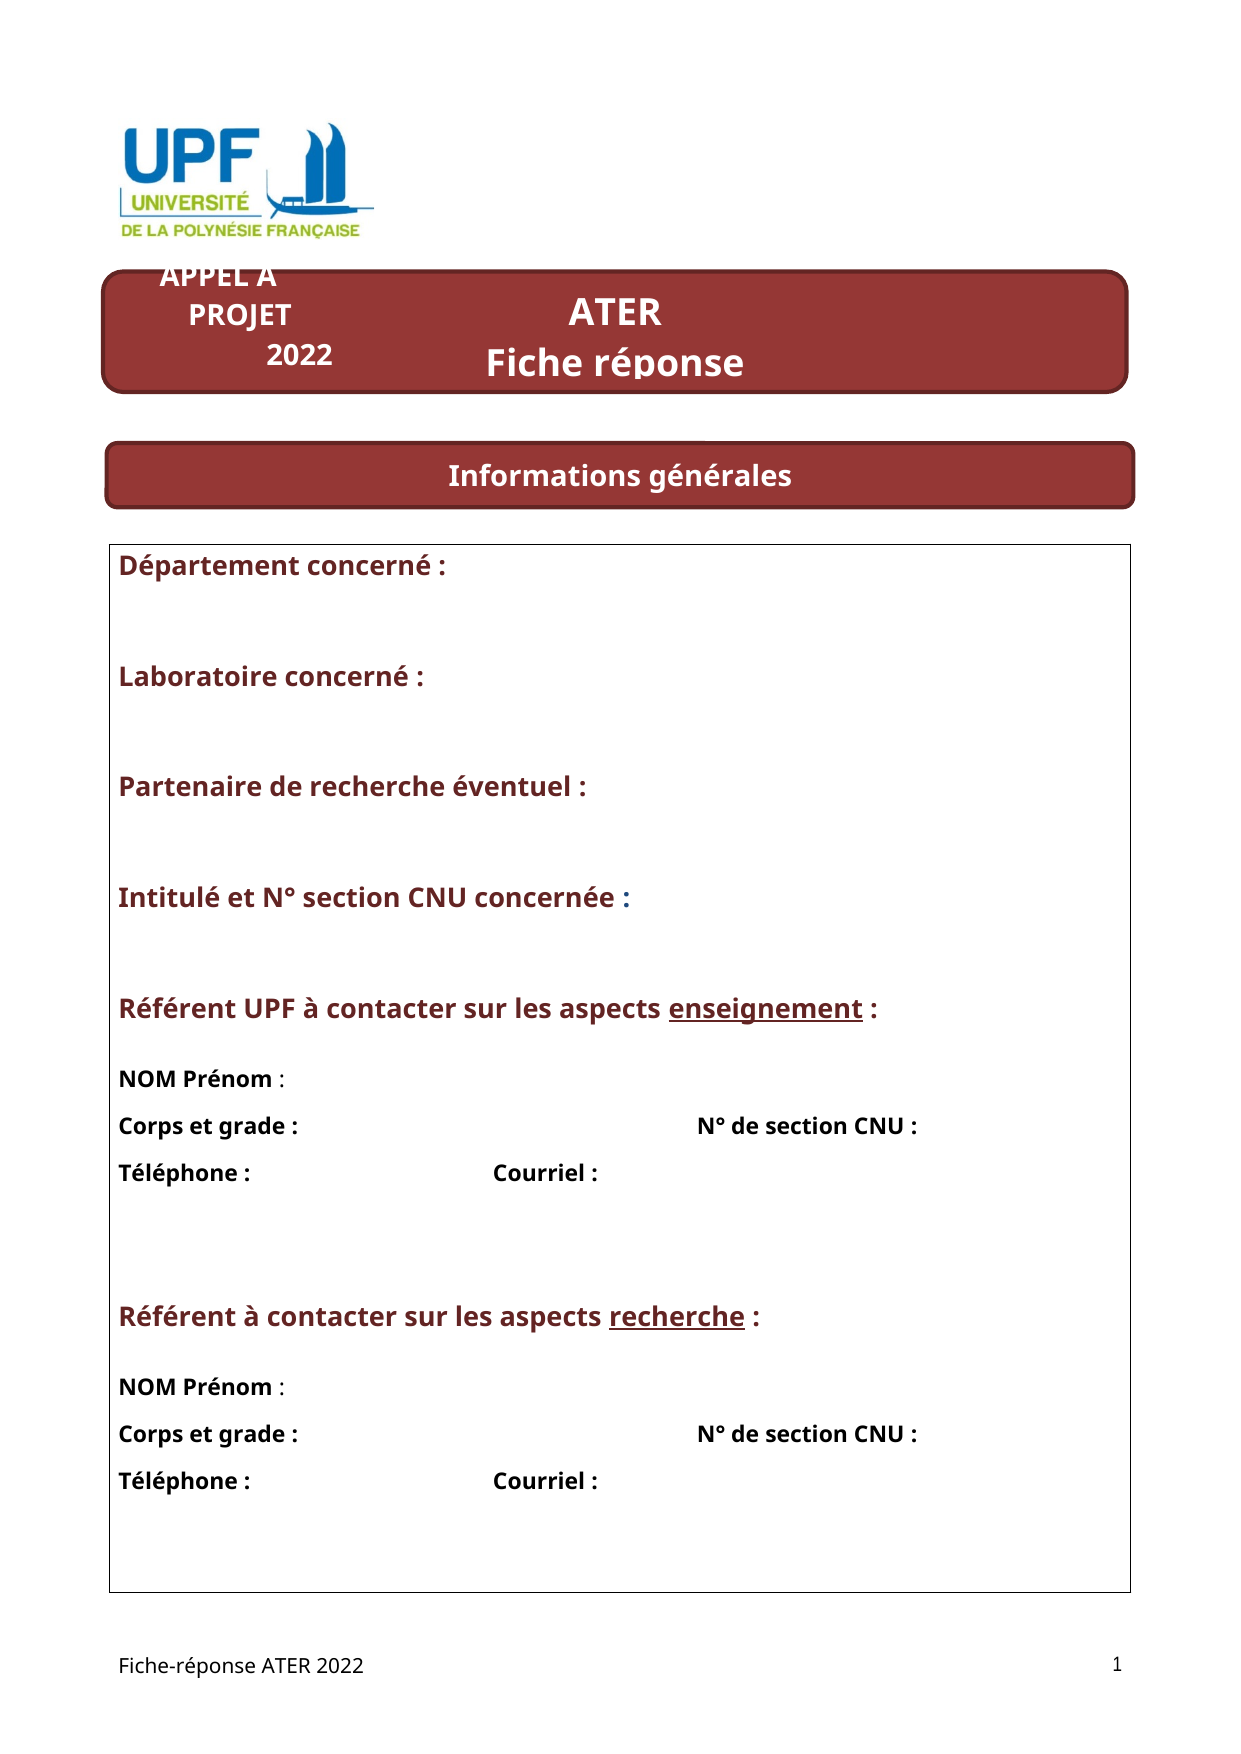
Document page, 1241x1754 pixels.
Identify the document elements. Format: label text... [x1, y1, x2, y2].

text Intitulé et N° section CNU concernée : [118, 878, 1122, 915]
text Corps et grade : N° de section CNU : [110, 1415, 1130, 1449]
text Laboratoire concerné : [118, 657, 1122, 694]
text Corps et grade : N° de section CNU : [110, 1107, 1130, 1141]
text Téléphone : Courriel : [110, 1462, 1130, 1496]
text NOM Prénom : [118, 1371, 1122, 1402]
text Référent à contacter sur les aspects recherche : [110, 1294, 1130, 1334]
text NOM Prénom : [118, 1063, 1122, 1094]
picture [118, 118, 375, 240]
text Téléphone : Courriel : [110, 1153, 1130, 1188]
text Département concerné : [110, 545, 1130, 583]
text Partenaire de recherche éventuel : [118, 768, 1122, 805]
text Référent UPF à contacter sur les aspects enseignement : [118, 989, 1122, 1026]
